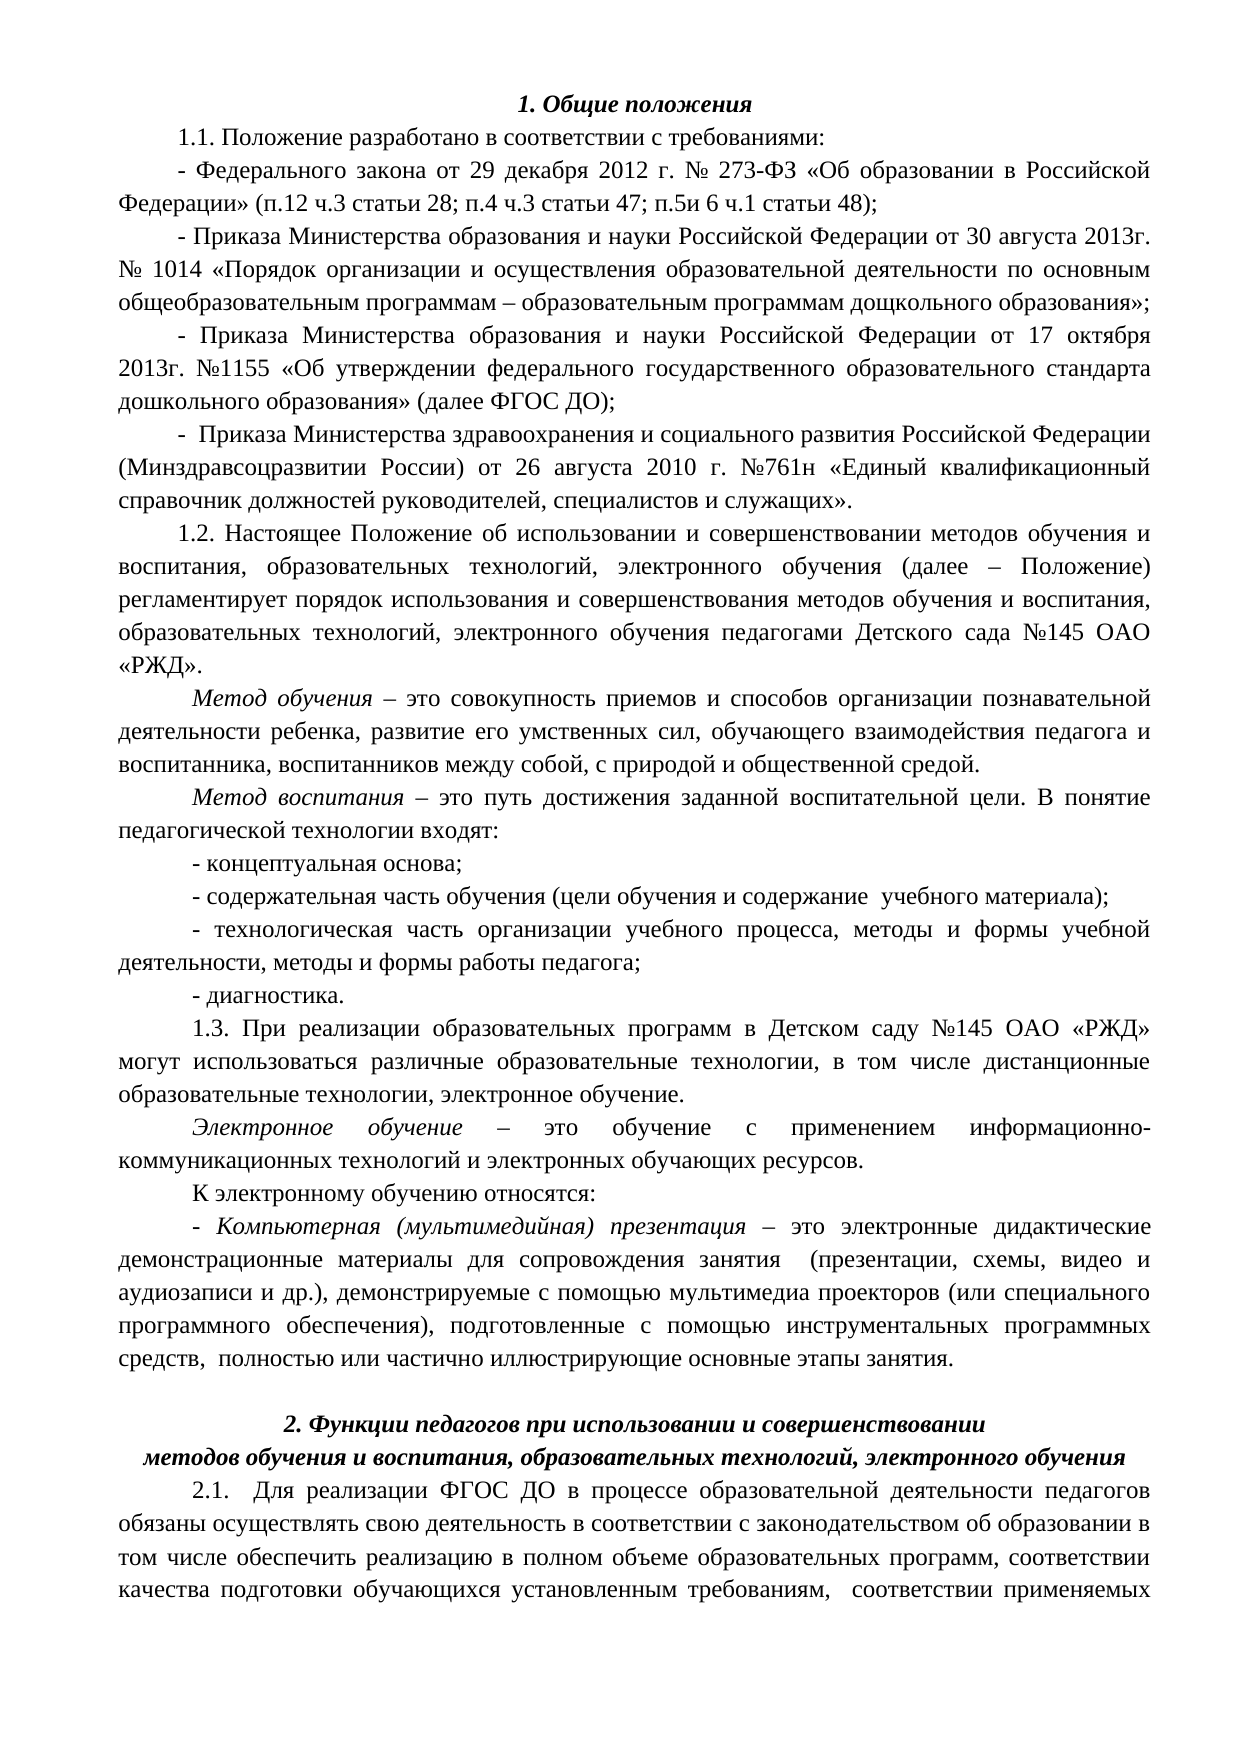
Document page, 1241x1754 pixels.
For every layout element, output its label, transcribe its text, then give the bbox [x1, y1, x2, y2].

text 1. Общие положения [118, 89, 1152, 117]
text Метод воспитания – это путь достижения заданной воспитательной цели. В понятие педагогической технологии входят: [118, 782, 1152, 844]
text 1.1. Положение разработано в соответствии с требованиями: [118, 122, 1152, 150]
text - Приказа Министерства образования и науки Российской Федерации от 17 октября 2013г. №1155 «Об утверждении федерального государственного образовательного стандарта дошкольного образования» (далее ФГОС ДО); [118, 320, 1152, 414]
text - Компьютерная (мультимедийная) презентация – это электронные дидактические демонстрационные материалы для сопровождения занятия (презентации, схемы, видео и аудиозаписи и др.), демонстрируемые с помощью мультимедиа проекторов (или специального программного обеспечения), подготовленные с помощью инструментальных программных средств, полностью или частично иллюстрирующие основные этапы занятия. [118, 1211, 1152, 1372]
text 1.2. Настоящее Положение об использовании и совершенствовании методов обучения и воспитания, образовательных технологий, электронного обучения (далее – Положение) регламентирует порядок использования и совершенствования методов обучения и воспитания, образовательных технологий, электронного обучения педагогами Детского сада №145 ОАО «РЖД». [118, 518, 1152, 679]
text - концептуальная основа; [118, 848, 1152, 877]
text - диагностика. [118, 980, 1152, 1009]
text К электронному обучению относятся: [118, 1178, 1152, 1207]
text 2. Функции педагогов при использовании и совершенствовании [118, 1409, 1152, 1438]
text 1.3. При реализации образовательных программ в Детском саду №145 ОАО «РЖД» могут использоваться различные образовательные технологии, в том числе дистанционные образовательные технологии, электронное обучение. [118, 1013, 1152, 1108]
text - Приказа Министерства образования и науки Российской Федерации от 30 августа 2013г. № 1014 «Порядок организации и осуществления образовательной деятельности по основным общеобразовательным программам – образовательным программам дощкольного образования»; [118, 221, 1152, 316]
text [118, 1476, 1152, 1603]
text Электронное обучение – это обучение с применением информационно-коммуникационных технологий и электронных обучающих ресурсов. [118, 1112, 1152, 1174]
text методов обучения и воспитания, образовательных технологий, электронного обучения [118, 1442, 1152, 1471]
text - технологическая часть организации учебного процесса, методы и формы учебной деятельности, методы и формы работы педагога; [118, 914, 1152, 976]
text - Федерального закона от 29 декабря 2012 г. № 273-ФЗ «Об образовании в Российской Федерации» (п.12 ч.3 статьи 28; п.4 ч.3 статьи 47; п.5и 6 ч.1 статьи 48); [118, 155, 1152, 216]
text Метод обучения – это совокупность приемов и способов организации познавательной деятельности ребенка, развитие его умственных сил, обучающего взаимодействия педагога и воспитанника, воспитанников между собой, с природой и общественной средой. [118, 683, 1152, 778]
text - Приказа Министерства здравоохранения и социального развития Российской Федерации (Минздравсоцразвитии России) от 26 августа 2010 г. №761н «Единый квалификационный справочник должностей руководителей, специалистов и служащих». [118, 419, 1152, 514]
text - содержательная часть обучения (цели обучения и содержание учебного материала); [118, 881, 1152, 910]
